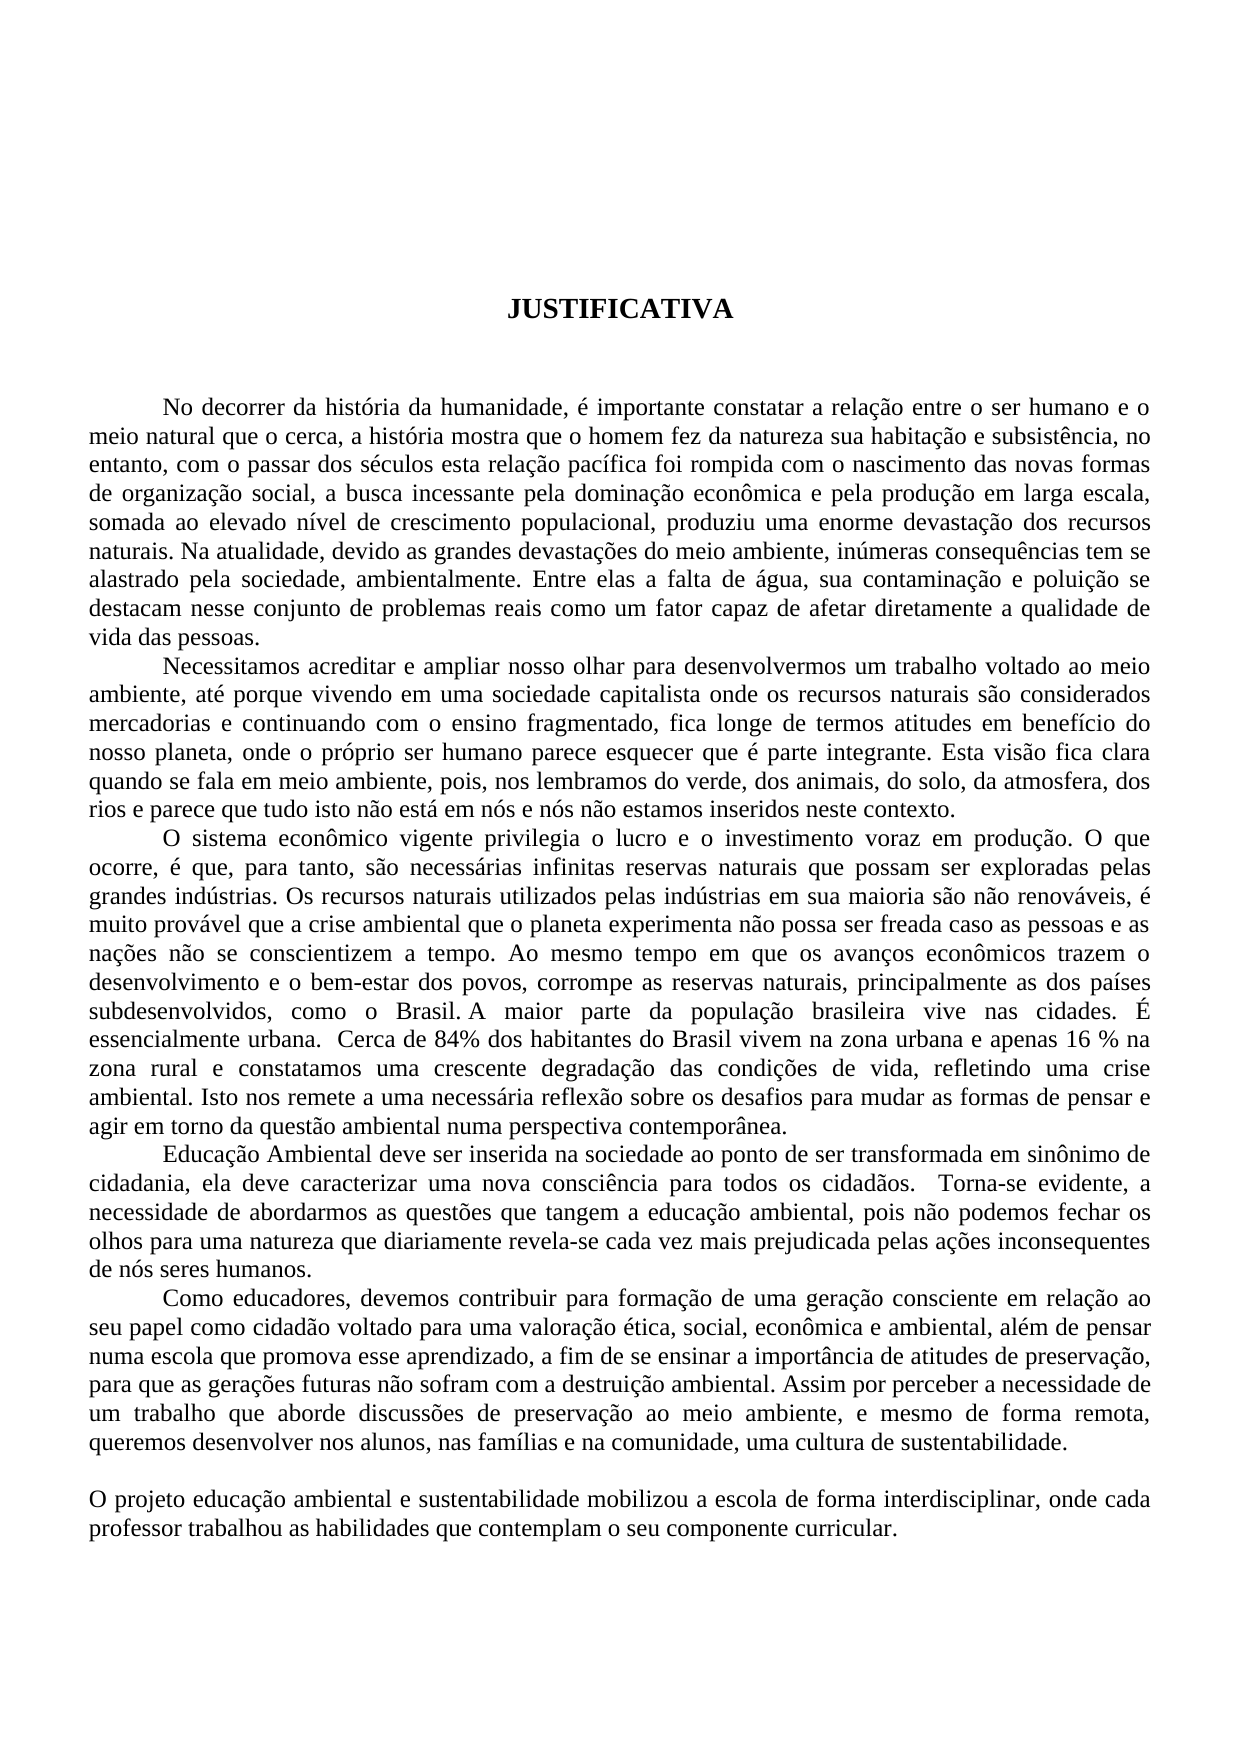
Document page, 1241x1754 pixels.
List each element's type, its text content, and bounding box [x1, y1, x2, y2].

text O sistema econômico vigente privilegia o lucro e o investimento voraz em produção. O que ocorre, é que, para tanto, são necessárias infinitas reservas naturais que possam ser exploradas pelas grandes indústrias. Os recursos naturais utilizados pelas indústrias em sua maioria são não renováveis, é muito provável que a crise ambiental que o planeta experimenta não possa ser freada caso as pessoas e as nações não se conscientizem a tempo. Ao mesmo tempo em que os avanços econômicos trazem o desenvolvimento e o bem-estar dos povos, corrompe as reservas naturais, principalmente as dos países subdesenvolvidos, como o Brasil. A maior parte da população brasileira vive nas cidades. É essencialmente urbana. Cerca de 84% dos habitantes do Brasil vivem na zona urbana e apenas 16 % na zona rural e constatamos uma crescente degradação das condições de vida, refletindo uma crise ambiental. Isto nos remete a uma necessária reflexão sobre os desafios para mudar as formas de pensar e agir em torno da questão ambiental numa perspectiva contemporânea. [89, 1053, 1152, 1139]
text O sistema econômico vigente privilegia o lucro e o investimento voraz em produção. O que ocorre, é que, para tanto, são necessárias infinitas reservas naturais que possam ser exploradas pelas grandes indústrias. Os recursos naturais utilizados pelas indústrias em sua maioria são não renováveis, é muito provável que a crise ambiental que o planeta experimenta não possa ser freada caso as pessoas e as nações não se conscientizem a tempo. Ao mesmo tempo em que os avanços econômicos trazem o desenvolvimento e o bem-estar dos povos, corrompe as reservas naturais, principalmente as dos países subdesenvolvidos, como o Brasil. A maior parte da população brasileira vive nas cidades. É essencialmente urbana. Cerca de 84% dos habitantes do Brasil vivem na zona urbana e apenas 16 % na zona rural e constatamos uma crescente degradação das condições de vida, refletindo uma crise ambiental. Isto nos remete a uma necessária reflexão sobre os desafios para mudar as formas de pensar e agir em torno da questão ambiental numa perspectiva contemporânea. [89, 823, 1152, 1025]
text O projeto educação ambiental e sustentabilidade mobilizou a escola de forma interdisciplinar, onde cada professor trabalhou as habilidades que contemplam o seu componente curricular. [89, 1484, 1152, 1542]
text Educação Ambiental deve ser inserida na sociedade ao ponto de ser transformada em sinônimo de cidadania, ela deve caracterizar uma nova consciência para todos os cidadãos. Torna-se evidente, a necessidade de abordarmos as questões que tangem a educação ambiental, pois não podemos fechar os olhos para uma natureza que diariamente revela-se cada vez mais prejudicada pelas ações inconsequentes de nós seres humanos. [89, 1139, 1152, 1283]
text No decorrer da história da humanidade, é importante constatar a relação entre o ser humano e o meio natural que o cerca, a história mostra que o homem fez da natureza sua habitação e subsistência, no entanto, com o passar dos séculos esta relação pacífica foi rompida com o nascimento das novas formas de organização social, a busca incessante pela dominação econômica e pela produção em larga escala, somada ao elevado nível de crescimento populacional, produziu uma enorme devastação dos recursos naturais. Na atualidade, devido as grandes devastações do meio ambiente, inúmeras consequências tem se alastrado pela sociedade, ambientalmente. Entre elas a falta de água, sua contaminação e poluição se destacam nesse conjunto de problemas reais como um fator capaz de afetar diretamente a qualidade de vida das pessoas. [89, 392, 1152, 651]
text JUSTIFICATIVA [89, 291, 1152, 325]
text Como educadores, devemos contribuir para formação de uma geração consciente em relação ao seu papel como cidadão voltado para uma valoração ética, social, econômica e ambiental, além de pensar numa escola que promova esse aprendizado, a fim de se ensinar a importância de atitudes de preservação, para que as gerações futuras não sofram com a destruição ambiental. Assim por perceber a necessidade de um trabalho que aborde discussões de preservação ao meio ambiente, e mesmo de forma remota, queremos desenvolver nos alunos, nas famílias e na comunidade, uma cultura de sustentabilidade. [89, 1283, 1152, 1456]
text Necessitamos acreditar e ampliar nosso olhar para desenvolvermos um trabalho voltado ao meio ambiente, até porque vivendo em uma sociedade capitalista onde os recursos naturais são considerados mercadorias e continuando com o ensino fragmentado, fica longe de termos atitudes em benefício do nosso planeta, onde o próprio ser humano parece esquecer que é parte integrante. Esta visão fica clara quando se fala em meio ambiente, pois, nos lembramos do verde, dos animais, do solo, da atmosfera, dos rios e parece que tudo isto não está em nós e nós não estamos inseridos neste contexto. [89, 651, 1152, 823]
